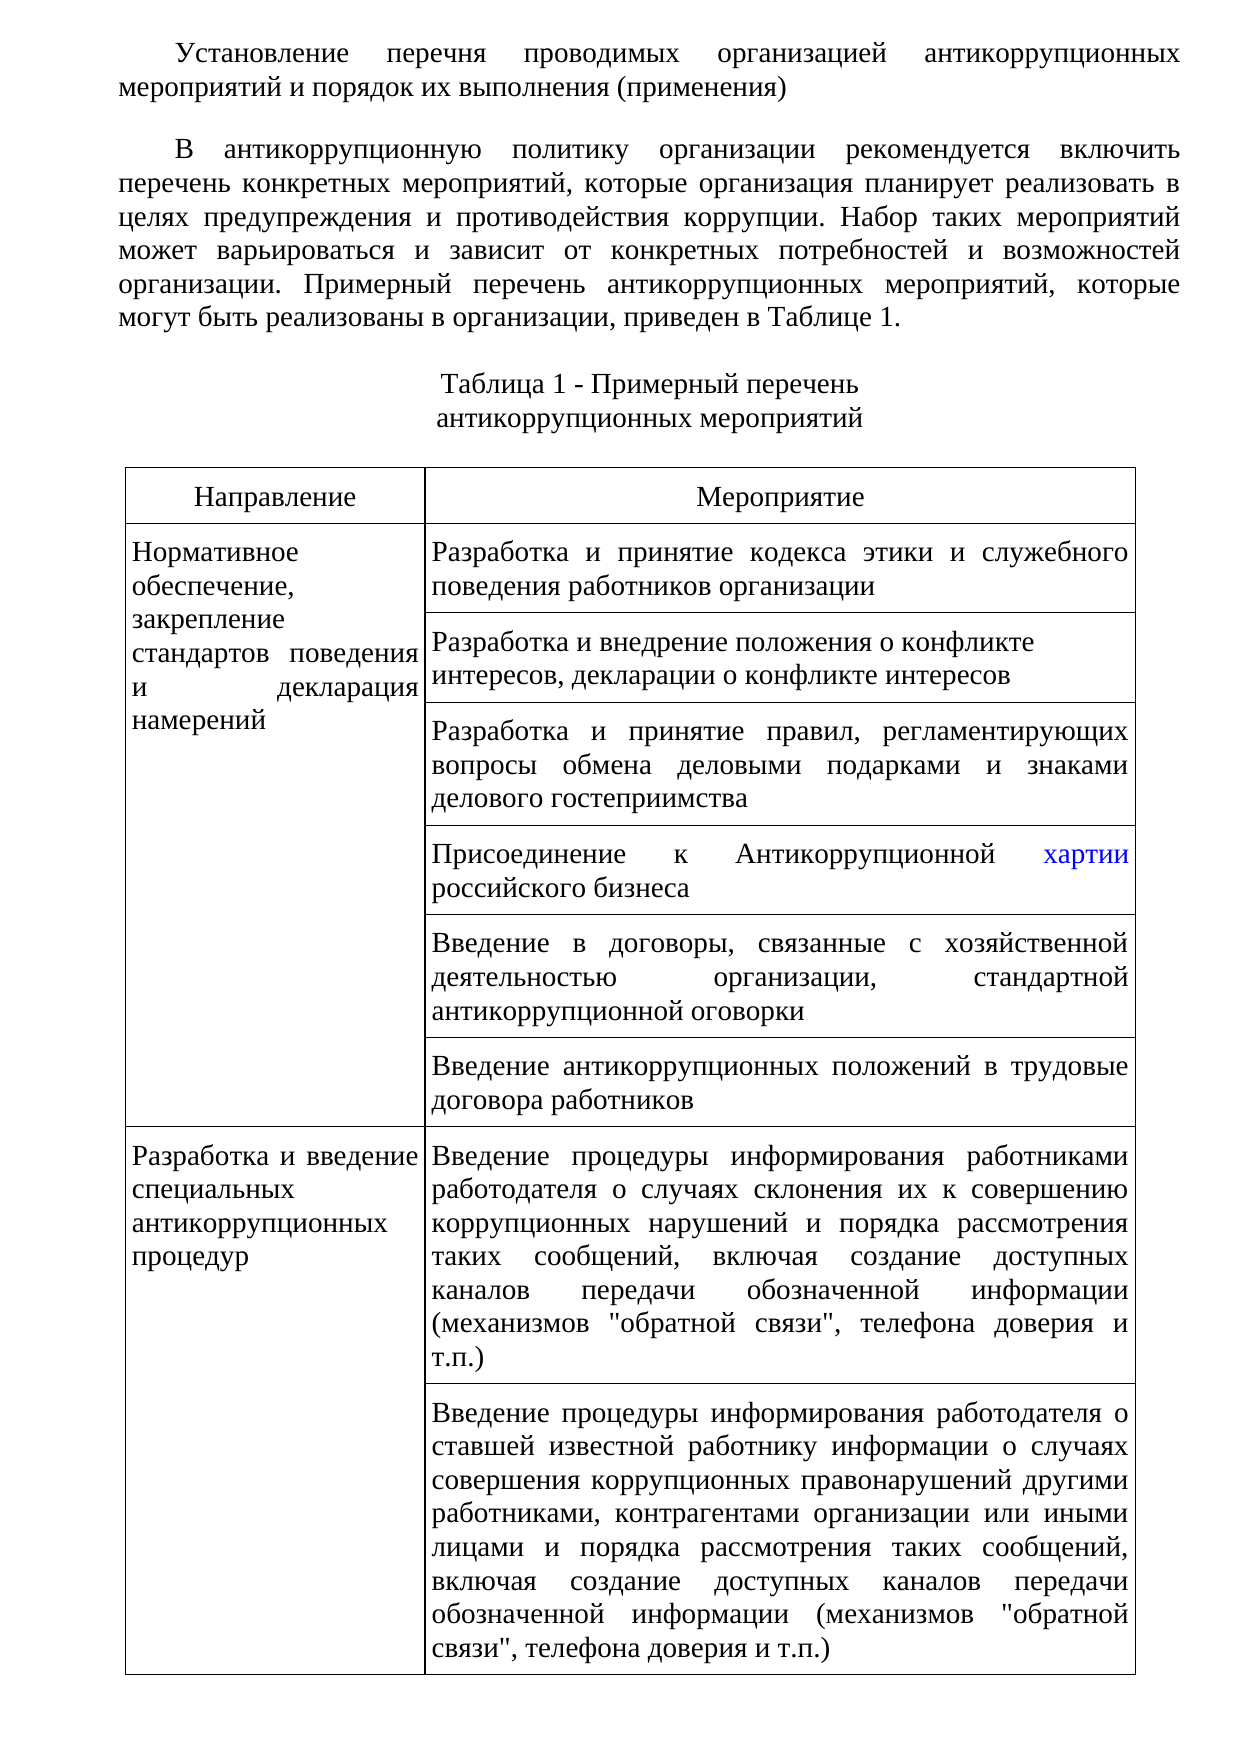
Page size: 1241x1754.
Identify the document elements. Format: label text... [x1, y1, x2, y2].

text В антикоррупционную политику организации рекомендуется включить перечень конкретных мероприятий, которые организация планирует реализовать в целях предупреждения и противодействия коррупции. Набор таких мероприятий может варьироваться и зависит от конкретных потребностей и возможностей организации. Примерный перечень антикоррупционных мероприятий, которые могут быть реализованы в организации, приведен в Таблице 1. [118, 132, 1181, 333]
table_cell Присоединение к Антикоррупционной хартии российского бизнеса [426, 826, 1135, 914]
table_cell Разработка и принятие правил, регламентирующих вопросы обмена деловыми подарками и знаками делового гостеприимства [426, 703, 1135, 824]
table_cell Введение антикоррупционных положений в трудовые договора работников [426, 1038, 1135, 1126]
table_header Мероприятие [426, 468, 1135, 523]
table_cell Разработка и введение специальных антикоррупционных процедур [126, 1127, 424, 1674]
text антикоррупционных мероприятий [118, 400, 1181, 433]
table_cell Разработка и принятие кодекса этики и служебного поведения работников организации [426, 524, 1135, 612]
table_cell Введение процедуры информирования работодателя о ставшей известной работнику информации о случаях совершения коррупционных правонарушений другими работниками, контрагентами организации или иными лицами и порядка рассмотрения таких сообщений, включая создание доступных каналов передачи обозначенной информации (механизмов "обратной связи", телефона доверия и т.п.) [426, 1384, 1135, 1674]
table_cell Разработка и внедрение положения о конфликте интересов, декларации о конфликте интересов [426, 613, 1135, 702]
table_cell Нормативное обеспечение, закрепление стандартов поведения и декларация намерений [126, 524, 424, 1126]
table_header Направление [126, 468, 424, 523]
table_cell Введение в договоры, связанные с хозяйственной деятельностью организации, стандартной антикоррупционной оговорки [426, 915, 1135, 1037]
table_cell Введение процедуры информирования работниками работодателя о случаях склонения их к совершению коррупционных нарушений и порядка рассмотрения таких сообщений, включая создание доступных каналов передачи обозначенной информации (механизмов "обратной связи", телефона доверия и т.п.) [426, 1127, 1135, 1383]
text Таблица 1 - Примерный перечень [118, 366, 1181, 400]
text Установление перечня проводимых организацией антикоррупционных мероприятий и порядок их выполнения (применения) [118, 35, 1181, 102]
